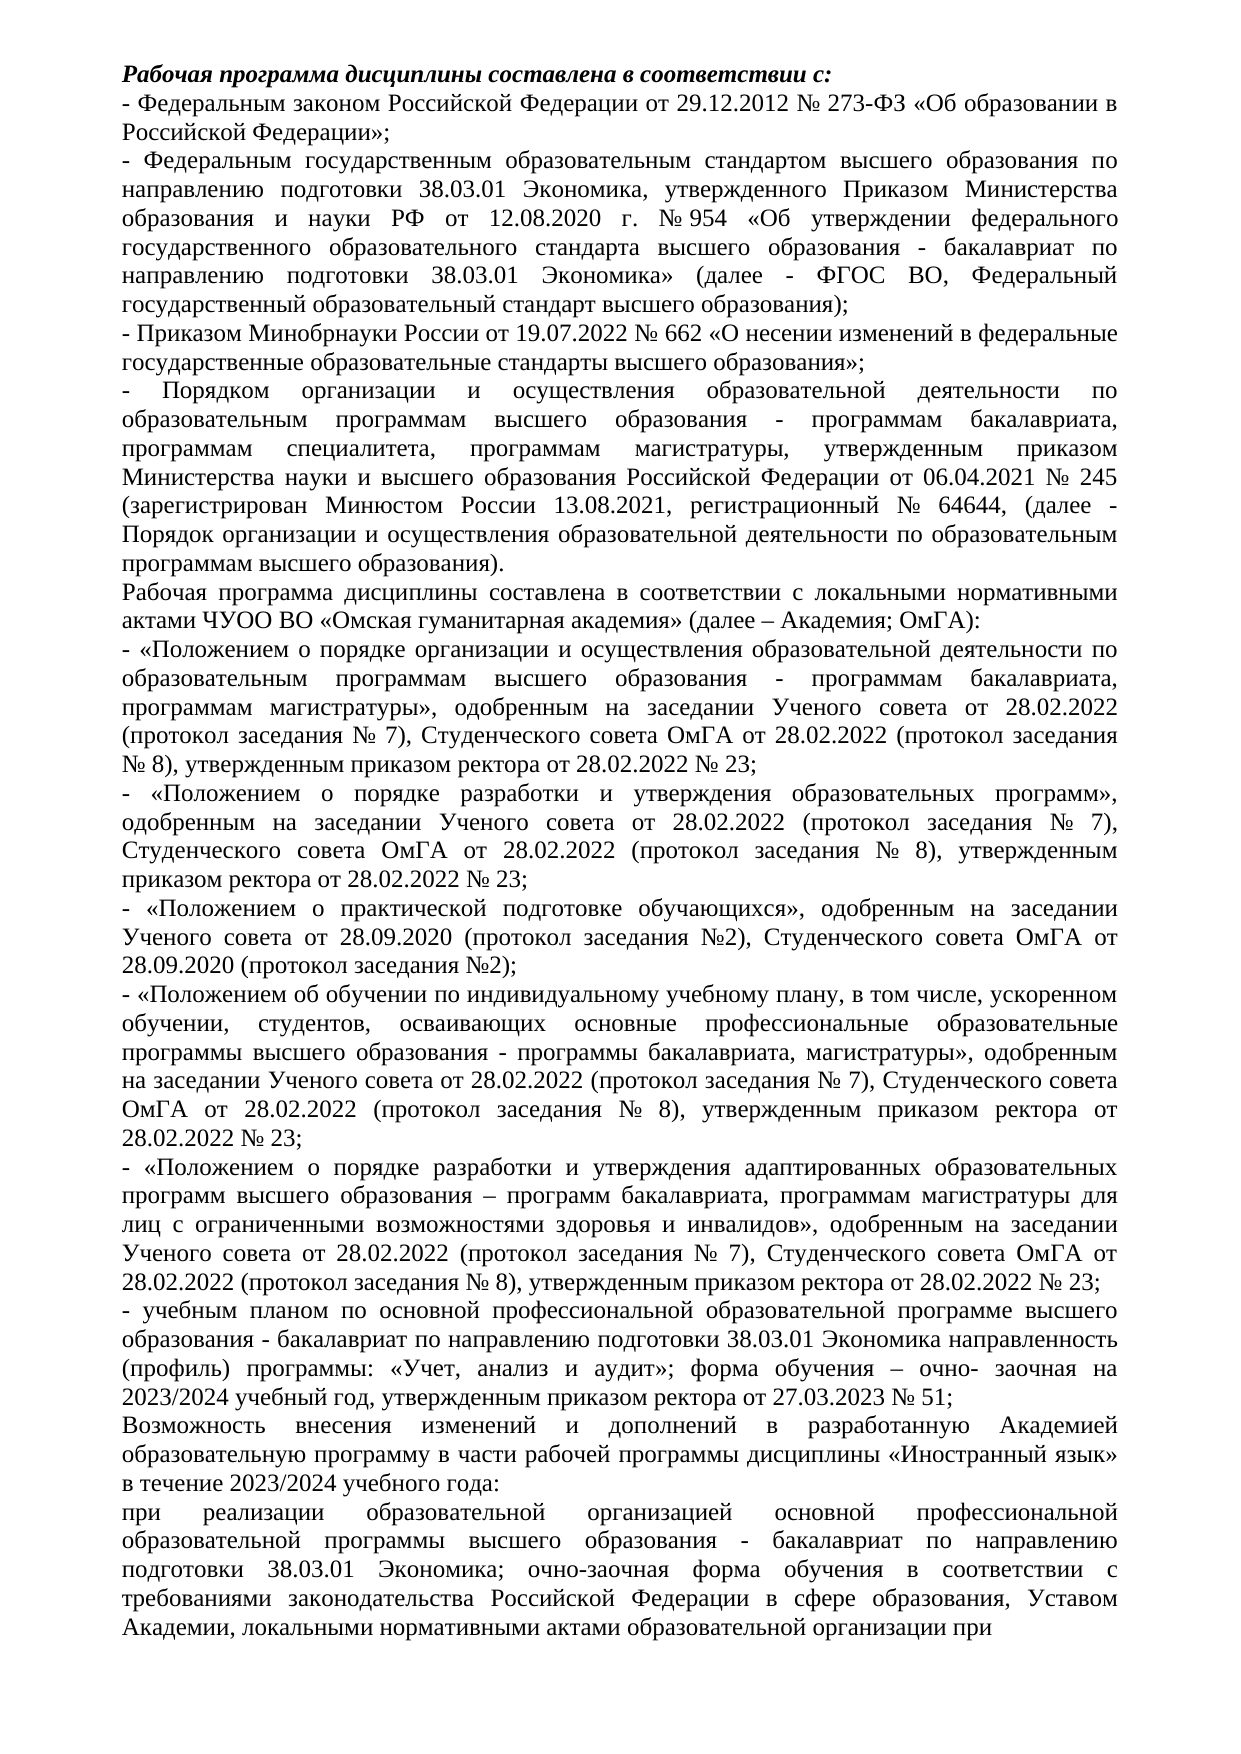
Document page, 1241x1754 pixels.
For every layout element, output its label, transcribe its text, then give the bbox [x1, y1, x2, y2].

table_cell - Федеральным законом Российской Федерации от 29.12.2012 № 273-ФЗ «Об образовании в Российской Федерации»; - Федеральным государственным образовательным стандартом высшего образования по направлению подготовки 38.03.01 Экономика, утвержденного Приказом Министерства образования и науки РФ от 12.08.2020 г. № 954 «Об утверждении федерального государственного образовательного стандарта высшего образования - бакалавриат по направлению подготовки 38.03.01 Экономика» (далее - ФГОС ВО, Федеральный государственный образовательный стандарт высшего образования); - Приказом Минобрнауки России от 19.07.2022 № 662 «О несении изменений в федеральные государственные образовательные стандарты высшего образования»; - Порядком организации и осуществления образовательной деятельности по образовательным программам высшего образования - программам бакалавриата, программам специалитета, программам магистратуры, утвержденным приказом Министерства науки и высшего образования Российской Федерации от 06.04.2021 № 245 (зарегистрирован Минюстом России 13.08.2021, регистрационный № 64644, (далее - Порядок организации и осуществления образовательной деятельности по образовательным программам высшего образования). Рабочая программа дисциплины составлена в соответствии с локальными нормативными актами ЧУОО ВО «Омская гуманитарная академия» (далее – Академия; ОмГА): - «Положением о порядке организации и осуществления образовательной деятельности по образовательным программам высшего образования - программам бакалавриата, программам магистратуры», одобренным на заседании Ученого совета от 28.02.2022 (протокол заседания № 7), Студенческого совета ОмГА от 28.02.2022 (протокол заседания № 8), утвержденным приказом ректора от 28.02.2022 № 23; - «Положением о порядке разработки и утверждения образовательных программ», одобренным на заседании Ученого совета от 28.02.2022 (протокол заседания № 7), Студенческого совета ОмГА от 28.02.2022 (протокол заседания № 8), утвержденным приказом ректора от 28.02.2022 № 23; - «Положением о практической подготовке обучающихся», одобренным на заседании Ученого совета от 28.09.2020 (протокол заседания №2), Студенческого совета ОмГА от 28.09.2020 (протокол заседания №2); - «Положением об обучении по индивидуальному учебному плану, в том числе, ускоренном обучении, студентов, осваивающих основные профессиональные образовательные программы высшего образования - программы бакалавриата, магистратуры», одобренным на заседании Ученого совета от 28.02.2022 (протокол заседания № 7), Студенческого совета ОмГА от 28.02.2022 (протокол заседания № 8), утвержденным приказом ректора от 28.02.2022 № 23; - «Положением о порядке разработки и утверждения адаптированных образовательных программ высшего образования – программ бакалавриата, программам магистратуры для лиц с ограниченными возможностями здоровья и инвалидов», одобренным на заседании Ученого совета от 28.02.2022 (протокол заседания № 7), Студенческого совета ОмГА от 28.02.2022 (протокол заседания № 8), утвержденным приказом ректора от 28.02.2022 № 23; - учебным планом по основной профессиональной образовательной программе высшего образования - бакалавриат по направлению подготовки 38.03.01 Экономика направленность (профиль) программы: «Учет, анализ и аудит»; форма обучения – очно- заочная на 2023/2024 учебный год, утвержденным приказом ректора от 27.03.2023 № 51; Возможность внесения изменений и дополнений в разработанную Академией образовательную программу в части рабочей программы дисциплины «Иностранный язык» в течение 2023/2024 учебного года: при реализации образовательной организацией основной профессиональной образовательной программы высшего образования - бакалавриат по направлению подготовки 38.03.01 Экономика; очно-заочная форма обучения в соответствии с требованиями законодательства Российской Федерации в сфере образования, Уставом Академии, локальными нормативными актами образовательной организации при [118, 88, 1122, 1662]
table_header Рабочая программа дисциплины составлена в соответствии с: [118, 59, 1122, 88]
